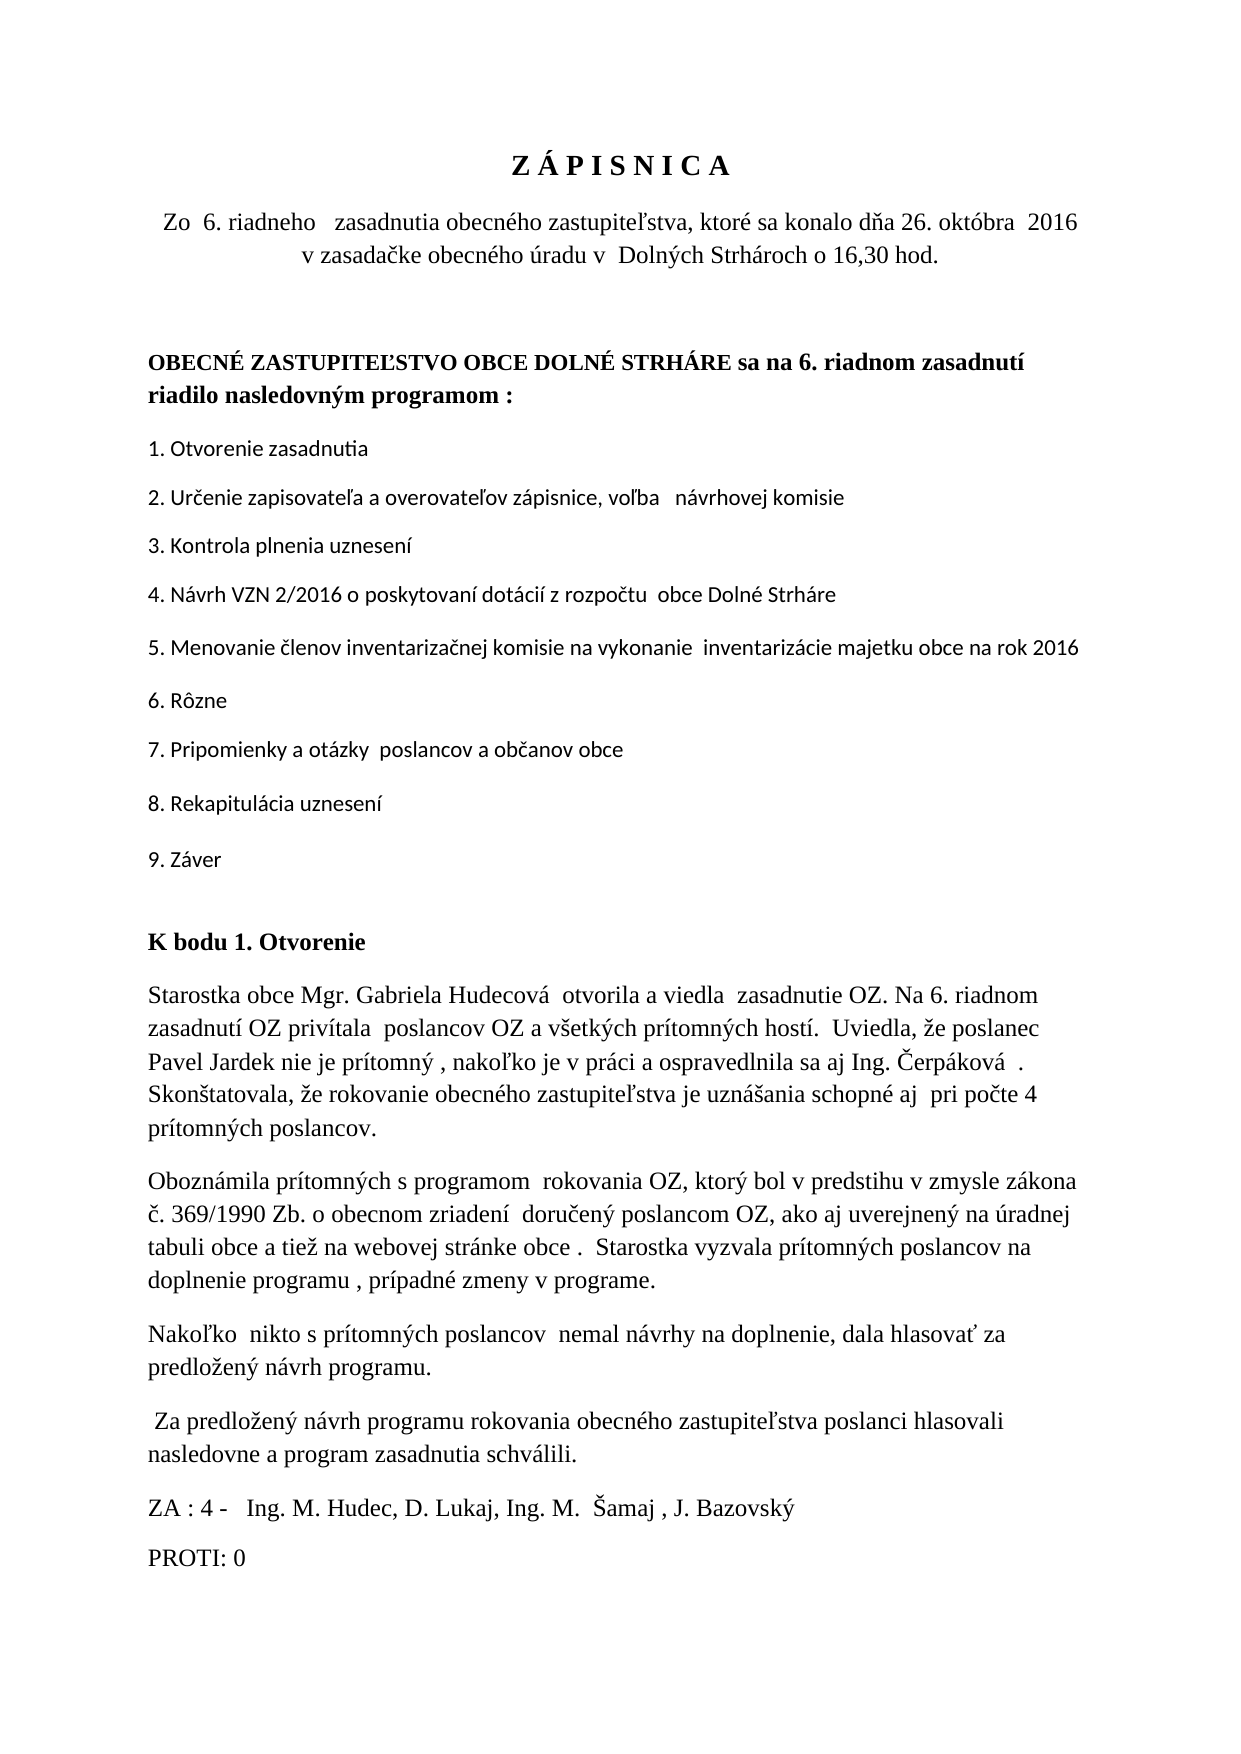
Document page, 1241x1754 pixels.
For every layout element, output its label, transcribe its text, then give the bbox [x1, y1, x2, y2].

text OBECNÉ ZASTUPITEĽSTVO OBCE DOLNÉ STRHÁRE sa na 6. riadnom zasadnutí riadilo nasledovným programom : [148, 347, 1093, 409]
text PROTI: 0 [148, 1543, 1093, 1571]
text 3. Kontrola plnenia uznesení [148, 531, 1093, 559]
text K bodu 1. Otvorenie [148, 927, 1093, 955]
text 8. Rekapitulácia uznesení [148, 789, 1093, 818]
text ZA : 4 - Ing. M. Hudec, D. Lukaj, Ing. M. Šamaj , J. Bazovský [148, 1493, 1093, 1522]
text Za predložený návrh programu rokovania obecného zastupiteľstva poslanci hlasovali nasledovne a program zasadnutia schválili. [148, 1406, 1093, 1468]
text 6. Rôzne [148, 686, 1093, 714]
text Oboznámila prítomných s programom rokovania OZ, ktorý bol v predstihu v zmysle zákona č. 369/1990 Zb. o obecnom zriadení doručený poslancom OZ, ako aj uverejnený na úradnej tabuli obce a tiež na webovej stránke obce . Starostka vyzvala prítomných poslancov na doplnenie programu , prípadné zmeny v programe. [148, 1166, 1093, 1294]
text Zo 6. riadneho zasadnutia obecného zastupiteľstva, ktoré sa konalo dňa 26. októbra 2016 v zasadačke obecného úradu v Dolných Strhároch o 16,30 hod. [148, 207, 1093, 269]
text Z Á P I S N I C A [148, 148, 1093, 181]
text 1. Otvorenie zasadnutia [148, 434, 1093, 462]
text 4. Návrh VZN 2/2016 o poskytovaní dotácií z rozpočtu obce Dolné Strháre [148, 580, 1093, 608]
text 5. Menovanie členov inventarizačnej komisie na vykonanie inventarizácie majetku obce na rok 2016 [148, 633, 1093, 661]
text 9. Záver [148, 846, 1093, 874]
text 7. Pripomienky a otázky poslancov a občanov obce [148, 735, 1093, 763]
text Nakoľko nikto s prítomných poslancov nemal návrhy na doplnenie, dala hlasovať za predložený návrh programu. [148, 1319, 1093, 1381]
text 2. Určenie zapisovateľa a overovateľov zápisnice, voľba návrhovej komisie [148, 483, 1093, 511]
text Starostka obce Mgr. Gabriela Hudecová otvorila a viedla zasadnutie OZ. Na 6. riadnom zasadnutí OZ privítala poslancov OZ a všetkých prítomných hostí. Uviedla, že poslanec Pavel Jardek nie je prítomný , nakoľko je v práci a ospravedlnila sa aj Ing. Čerpáková . Skonštatovala, že rokovanie obecného zastupiteľstva je uznášania schopné aj pri počte 4 prítomných poslancov. [148, 981, 1093, 1141]
